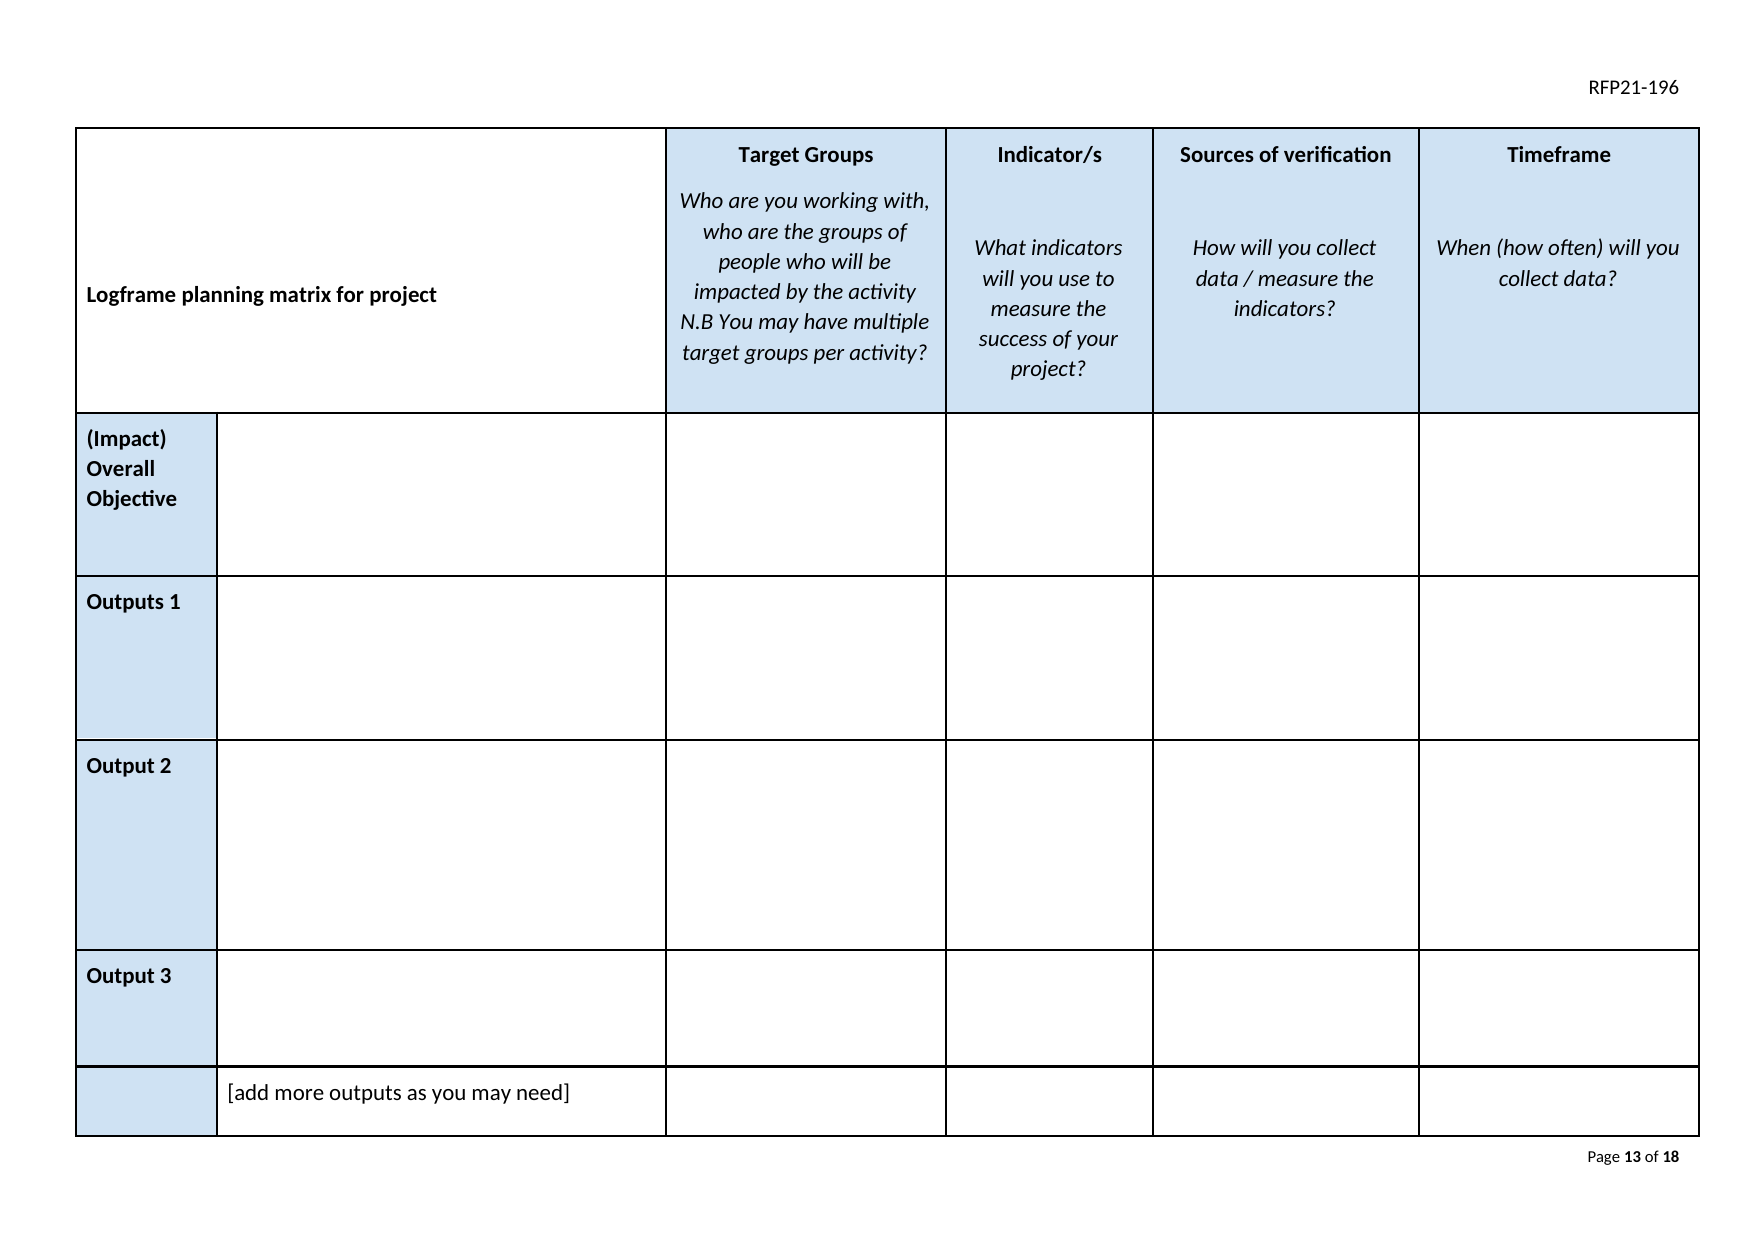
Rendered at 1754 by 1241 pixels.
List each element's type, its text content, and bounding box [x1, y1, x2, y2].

table_header Timeframe When (how often) will you collect data? [1420, 129, 1698, 412]
table_header Target Groups Who are you working with, who are the groups of people who will be impacted by the activity N.B You may have multiple target groups per activity? [667, 129, 945, 412]
table_cell [77, 1068, 216, 1135]
table_cell [667, 1068, 945, 1135]
table_cell [218, 414, 665, 575]
table_cell [1420, 951, 1698, 1065]
table_cell [947, 951, 1152, 1065]
table_cell [1154, 951, 1418, 1065]
table_cell [1420, 741, 1698, 949]
table_header Logframe planning matrix for project [77, 129, 665, 412]
table_cell Output 3 [77, 951, 216, 1065]
table_header Sources of verification How will you collect data / measure the indicators? [1154, 129, 1418, 412]
table_cell [947, 577, 1152, 738]
table_cell [667, 741, 945, 949]
table_cell [667, 414, 945, 575]
table_cell [add more outputs as you may need] [218, 1068, 665, 1135]
table_cell (Impact) Overall Objective [77, 414, 216, 575]
table_cell [1154, 741, 1418, 949]
table_cell [947, 414, 1152, 575]
table_cell [1420, 1068, 1698, 1135]
table_cell [1154, 1068, 1418, 1135]
table_cell Output 2 [77, 741, 216, 949]
table_cell [218, 741, 665, 949]
table_header Indicator/s What indicators will you use to measure the success of your project? [947, 129, 1152, 412]
table_cell [667, 951, 945, 1065]
table_cell [667, 577, 945, 738]
table_cell [1154, 577, 1418, 738]
table_cell [1154, 414, 1418, 575]
table_cell [947, 741, 1152, 949]
table_cell [1420, 414, 1698, 575]
table_cell [218, 951, 665, 1065]
table_cell [947, 1068, 1152, 1135]
table_cell [218, 577, 665, 738]
table_cell Outputs 1 [77, 577, 216, 738]
table_cell [1420, 577, 1698, 738]
